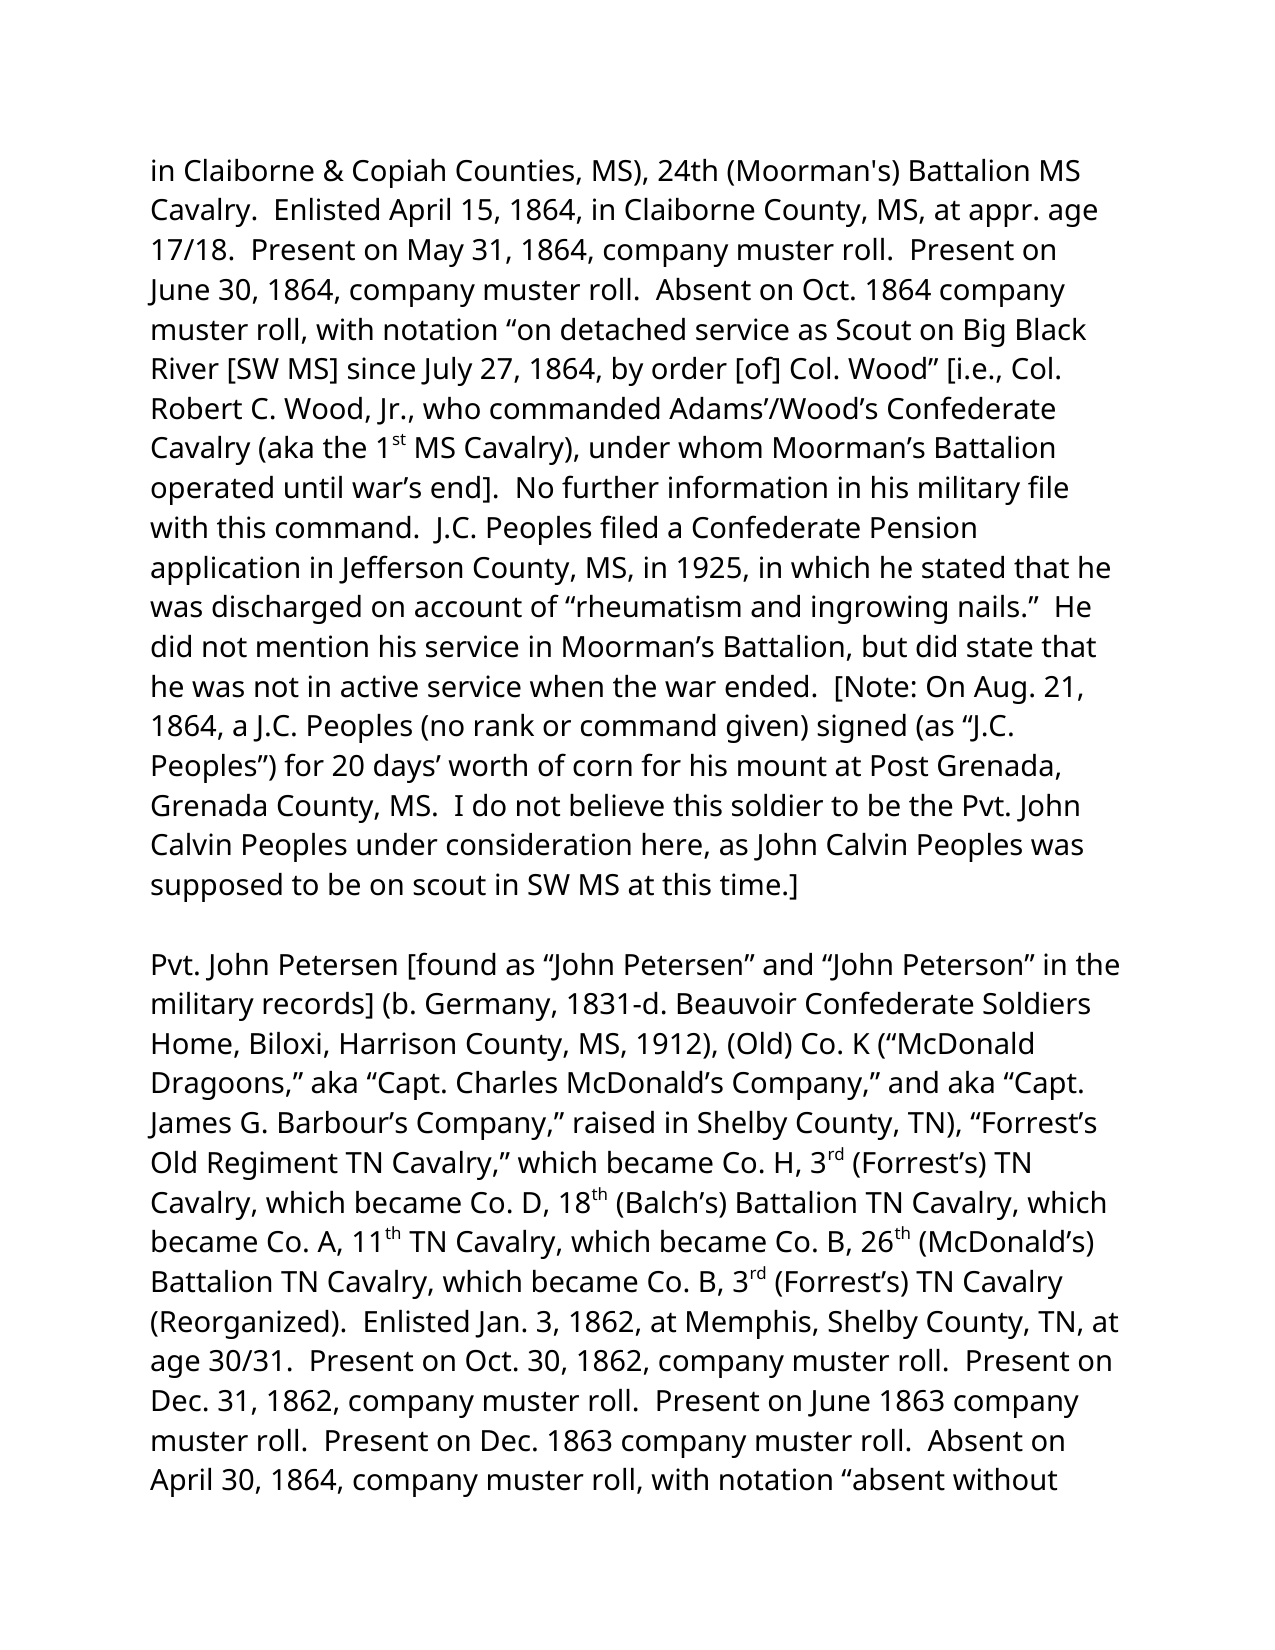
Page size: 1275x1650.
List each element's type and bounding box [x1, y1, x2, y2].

text [150, 150, 1125, 904]
text [150, 944, 1125, 1499]
